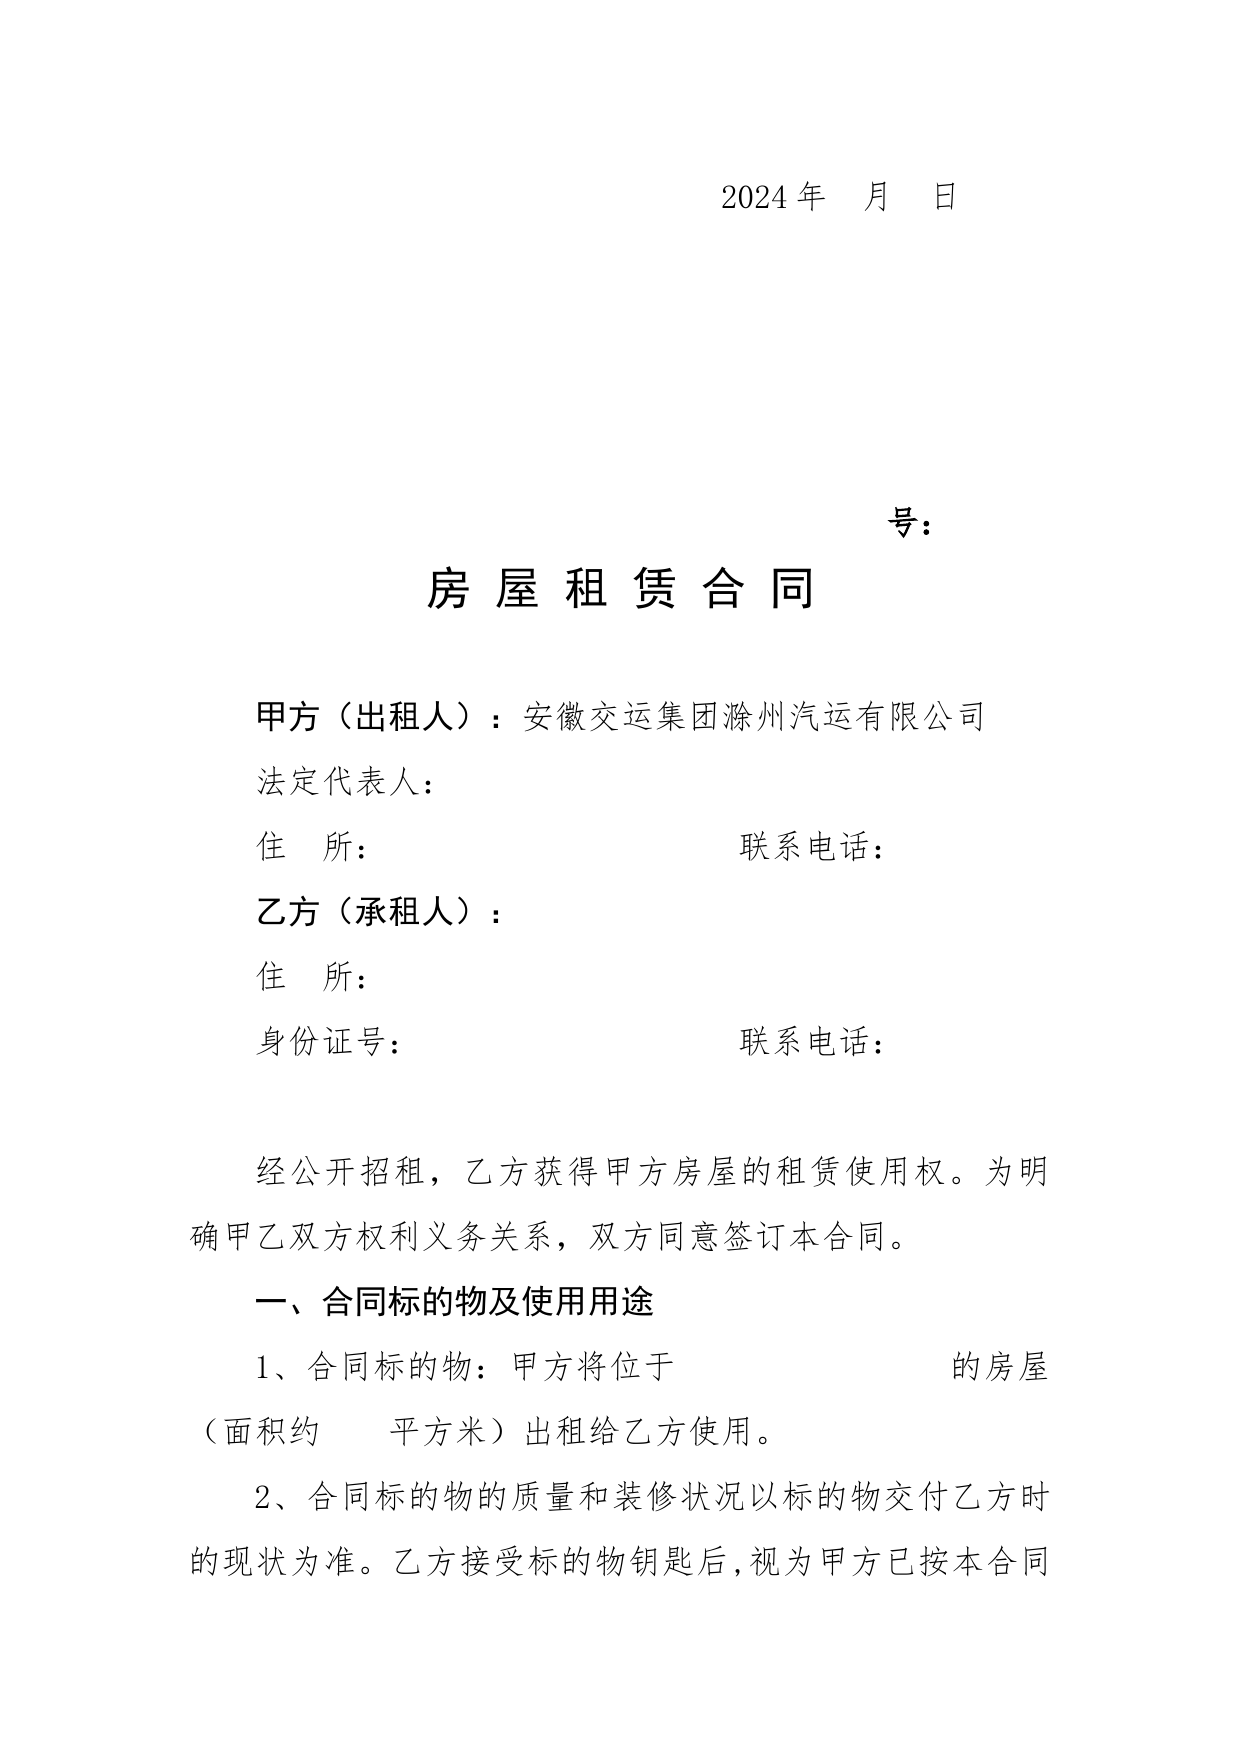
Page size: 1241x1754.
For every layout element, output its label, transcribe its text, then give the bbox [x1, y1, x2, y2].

text 编号： [187, 487, 952, 552]
text 身份证号： 联系电话： [187, 1007, 1053, 1072]
text 一、合同标的物及使用用途 [187, 1267, 1053, 1332]
text 乙方（承租人）： [187, 877, 1053, 942]
text 住 所： [187, 942, 1053, 1007]
text 2024年 月 日 [187, 162, 990, 227]
text 1、合同标的物：甲方将位于 的房屋（面积约 平方米）出租给乙方使用。 [187, 1332, 1053, 1462]
text 经公开招租，乙方获得甲方房屋的租赁使用权。为明确甲乙双方权利义务关系，双方同意签订本合同。 [187, 1137, 1053, 1267]
text 住 所： 联系电话： [187, 812, 1053, 877]
text 法定代表人： [187, 747, 1053, 812]
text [187, 1462, 1053, 1592]
text 甲方（出租人）：安徽交运集团滁州汽运有限公司 [187, 682, 1053, 747]
text 房 屋 租 赁 合 同 [187, 552, 1053, 617]
